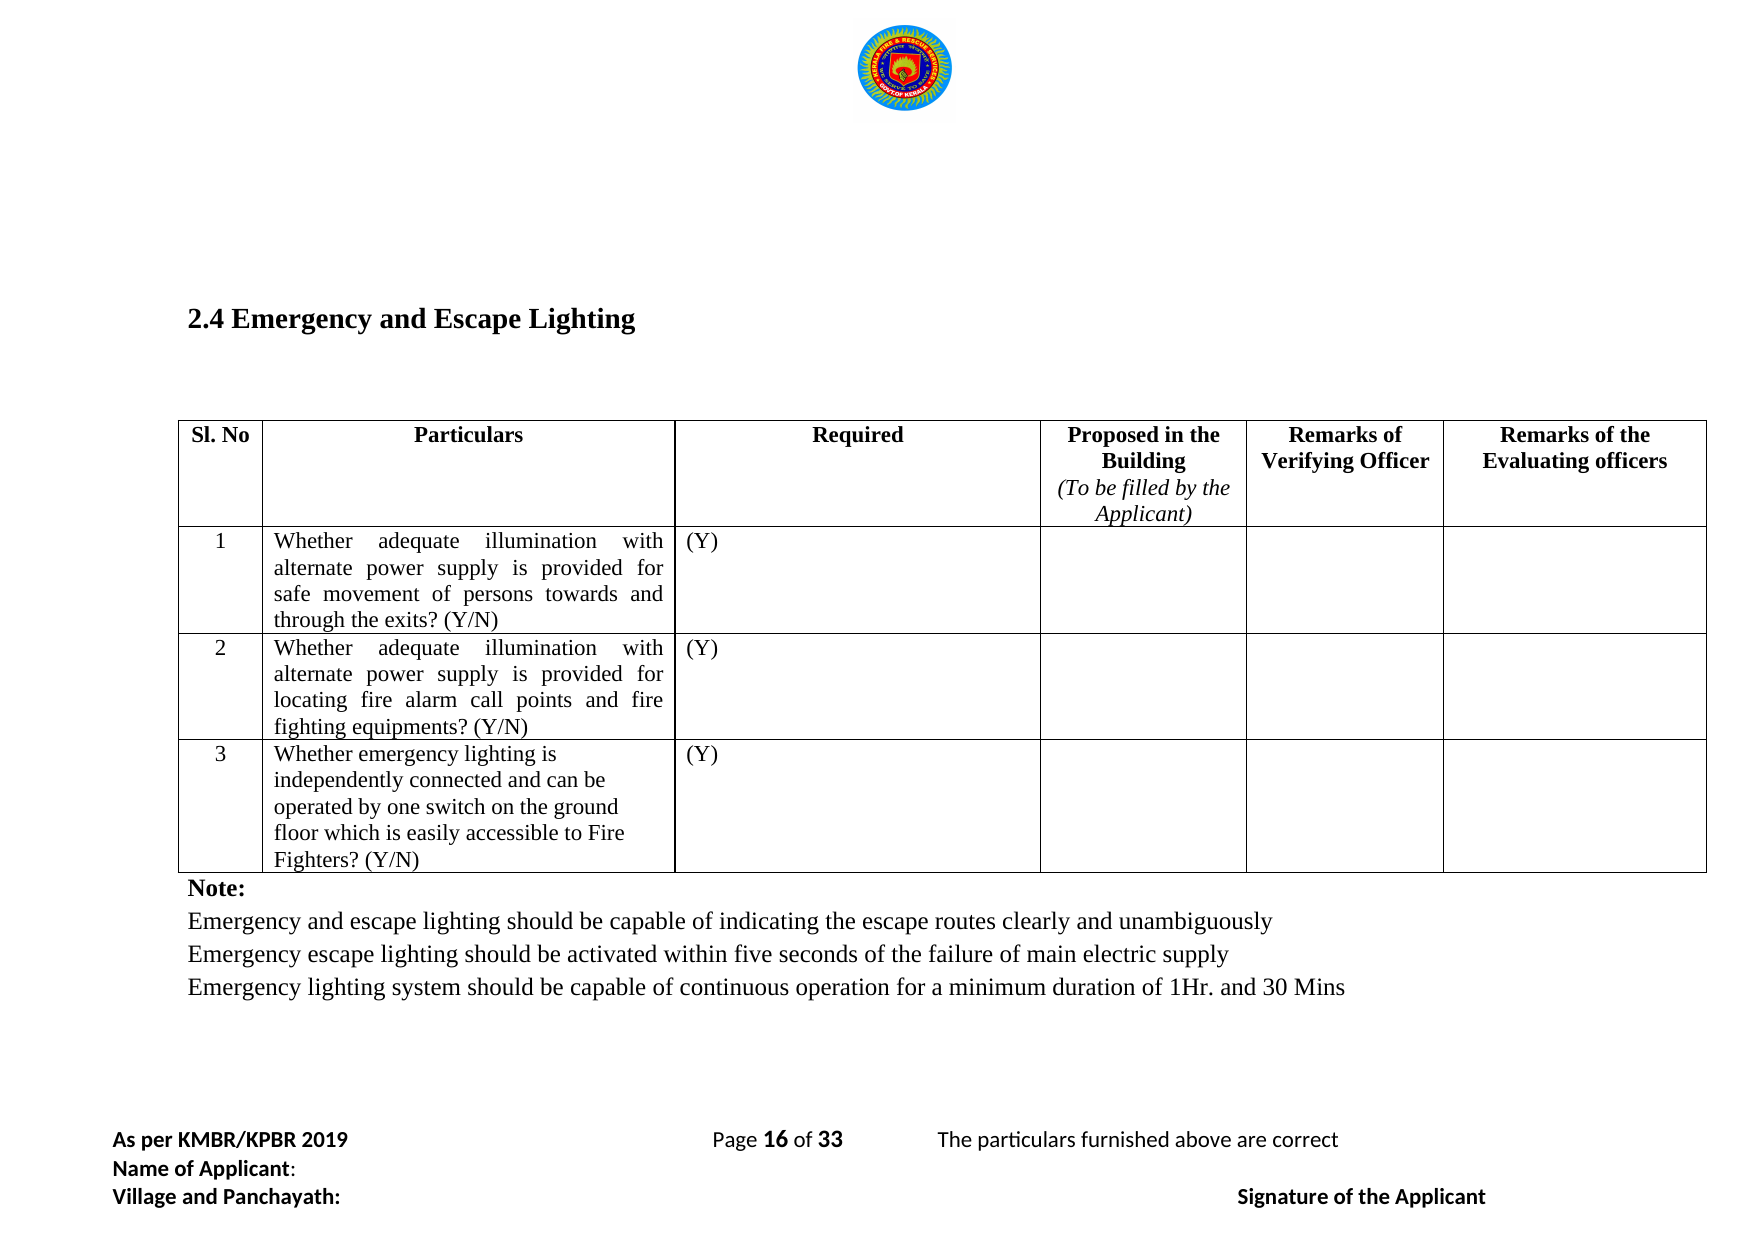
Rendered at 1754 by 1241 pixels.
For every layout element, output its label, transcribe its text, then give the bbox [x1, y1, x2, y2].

table_cell [1041, 634, 1246, 739]
table_cell (Y) [676, 634, 1040, 739]
table_cell Whether emergency lighting is independently connected and can be operated by one switch on the ground floor which is easily accessible to Fire Fighters? (Y/N) [263, 740, 674, 872]
table_cell [1444, 527, 1706, 633]
text Note: [187, 873, 1697, 902]
table_cell 1 [179, 527, 262, 633]
picture [853, 18, 957, 123]
table_cell [1247, 634, 1443, 739]
table_cell 3 [179, 740, 262, 872]
table_header Particulars [263, 421, 674, 526]
table_cell [1247, 527, 1443, 633]
table_cell [1041, 527, 1246, 633]
text 2.4 Emergency and Escape Lighting [187, 301, 1697, 334]
table_header Sl. No [179, 421, 262, 526]
table_cell [1444, 740, 1706, 872]
table_cell Whether adequate illumination with alternate power supply is provided for safe movement of persons towards and through the exits? (Y/N) [263, 527, 674, 633]
text Emergency and escape lighting should be capable of indicating the escape routes clearly and unambiguously [187, 906, 1697, 935]
table_header Remarks of Verifying Officer [1247, 421, 1443, 526]
table_cell [1041, 740, 1246, 872]
table_cell Whether adequate illumination with alternate power supply is provided for locating fire alarm call points and fire fighting equipments? (Y/N) [263, 634, 674, 739]
text Emergency lighting system should be capable of continuous operation for a minimum duration of 1Hr. and 30 Mins [187, 972, 1697, 1001]
table_header Proposed in the Building (To be filled by the Applicant) [1041, 421, 1246, 526]
table_cell (Y) [676, 527, 1040, 633]
text Emergency escape lighting should be activated within five seconds of the failure of main electric supply [187, 939, 1697, 968]
table_cell 2 [179, 634, 262, 739]
table_cell [1247, 740, 1443, 872]
table_header Required [676, 421, 1040, 526]
table_cell (Y) [676, 740, 1040, 872]
table_header Remarks of the Evaluating officers [1444, 421, 1706, 526]
table_cell [1444, 634, 1706, 739]
